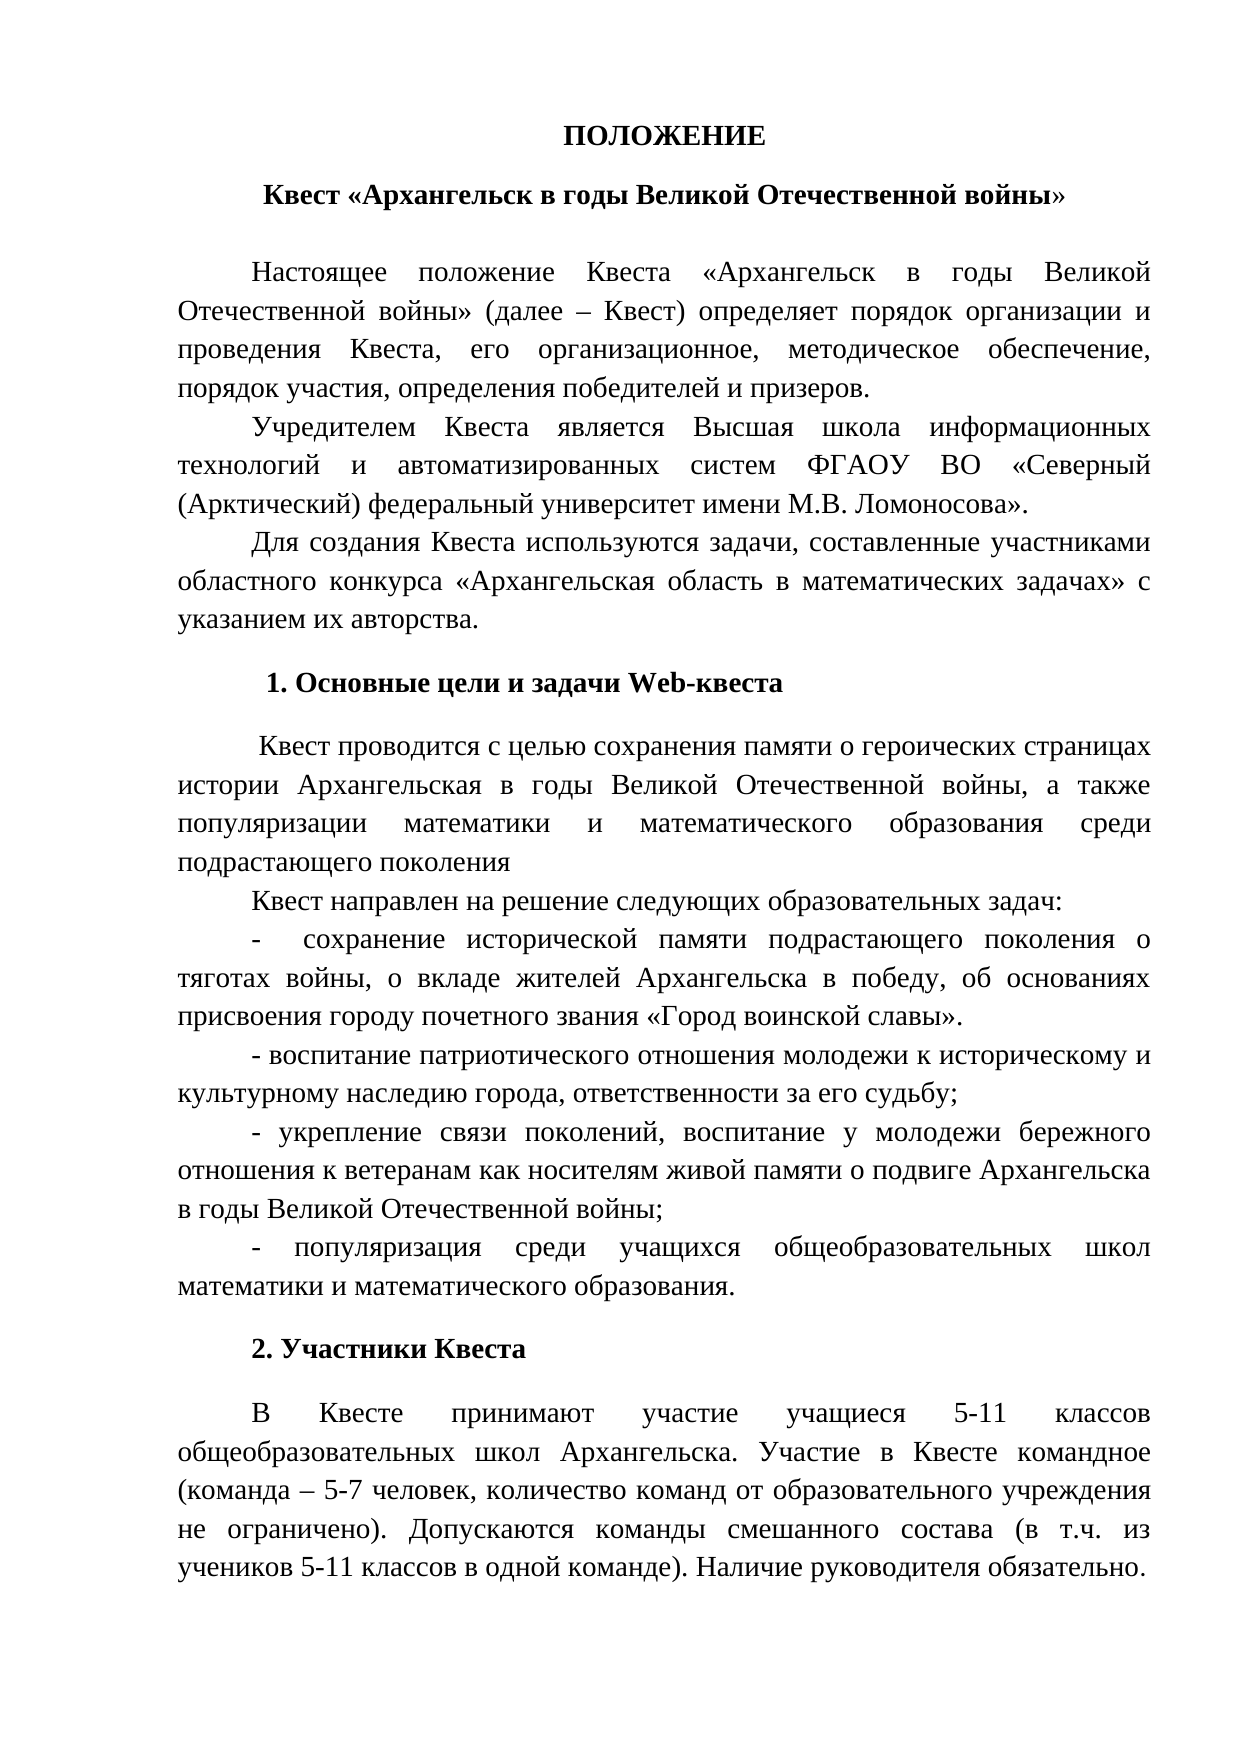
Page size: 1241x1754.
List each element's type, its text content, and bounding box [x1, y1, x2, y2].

text Учредителем Квеста является Высшая школа информационных технологий и автоматизированных систем ФГАОУ ВО «Северный (Арктический) федеральный университет имени М.В. Ломоносова». [177, 409, 1152, 519]
text Квест «Архангельск в годы Великой Отечественной войны» [177, 177, 1152, 211]
text В Квесте принимают участие учащиеся 5-11 классов общеобразовательных школ Архангельска. Участие в Квесте командное (команда – 5-7 человек, количество команд от образовательного учреждения не ограничено). Допускаются команды смешанного состава (в т.ч. из учеников 5-11 классов в одной команде). Наличие руководителя обязательно. [177, 1395, 1152, 1583]
text Квест проводится с целью сохранения памяти о героических страницах истории Архангельская в годы Великой Отечественной войны, а также популяризации математики и математического образования среди подрастающего поколения [177, 728, 1152, 878]
text - сохранение исторической памяти подрастающего поколения о тяготах войны, о вкладе жителей Архангельска в победу, об основаниях присвоения городу почетного звания «Город воинской славы». [177, 921, 1152, 1032]
text 2. Участники Квеста [177, 1332, 1152, 1365]
text Квест направлен на решение следующих образовательных задач: [177, 883, 1152, 916]
text ПОЛОЖЕНИЕ [177, 118, 1152, 152]
text - укрепление связи поколений, воспитание у молодежи бережного отношения к ветеранам как носителям живой памяти о подвиге Архангельска в годы Великой Отечественной войны; [177, 1114, 1152, 1224]
text Настоящее положение Квеста «Архангельск в годы Великой Отечественной войны» (далее – Квест) определяет порядок организации и проведения Квеста, его организационное, методическое обеспечение, порядок участия, определения победителей и призеров. [177, 254, 1152, 404]
text - популяризация среди учащихся общеобразовательных школ математики и математического образования. [177, 1229, 1152, 1302]
text Для создания Квеста используются задачи, составленные участниками областного конкурса «Архангельская область в математических задачах» с указанием их авторства. [177, 524, 1152, 635]
text 1. Основные цели и задачи Web-квеста [177, 665, 1152, 698]
text - воспитание патриотического отношения молодежи к историческому и культурному наследию города, ответственности за его судьбу; [177, 1037, 1152, 1109]
